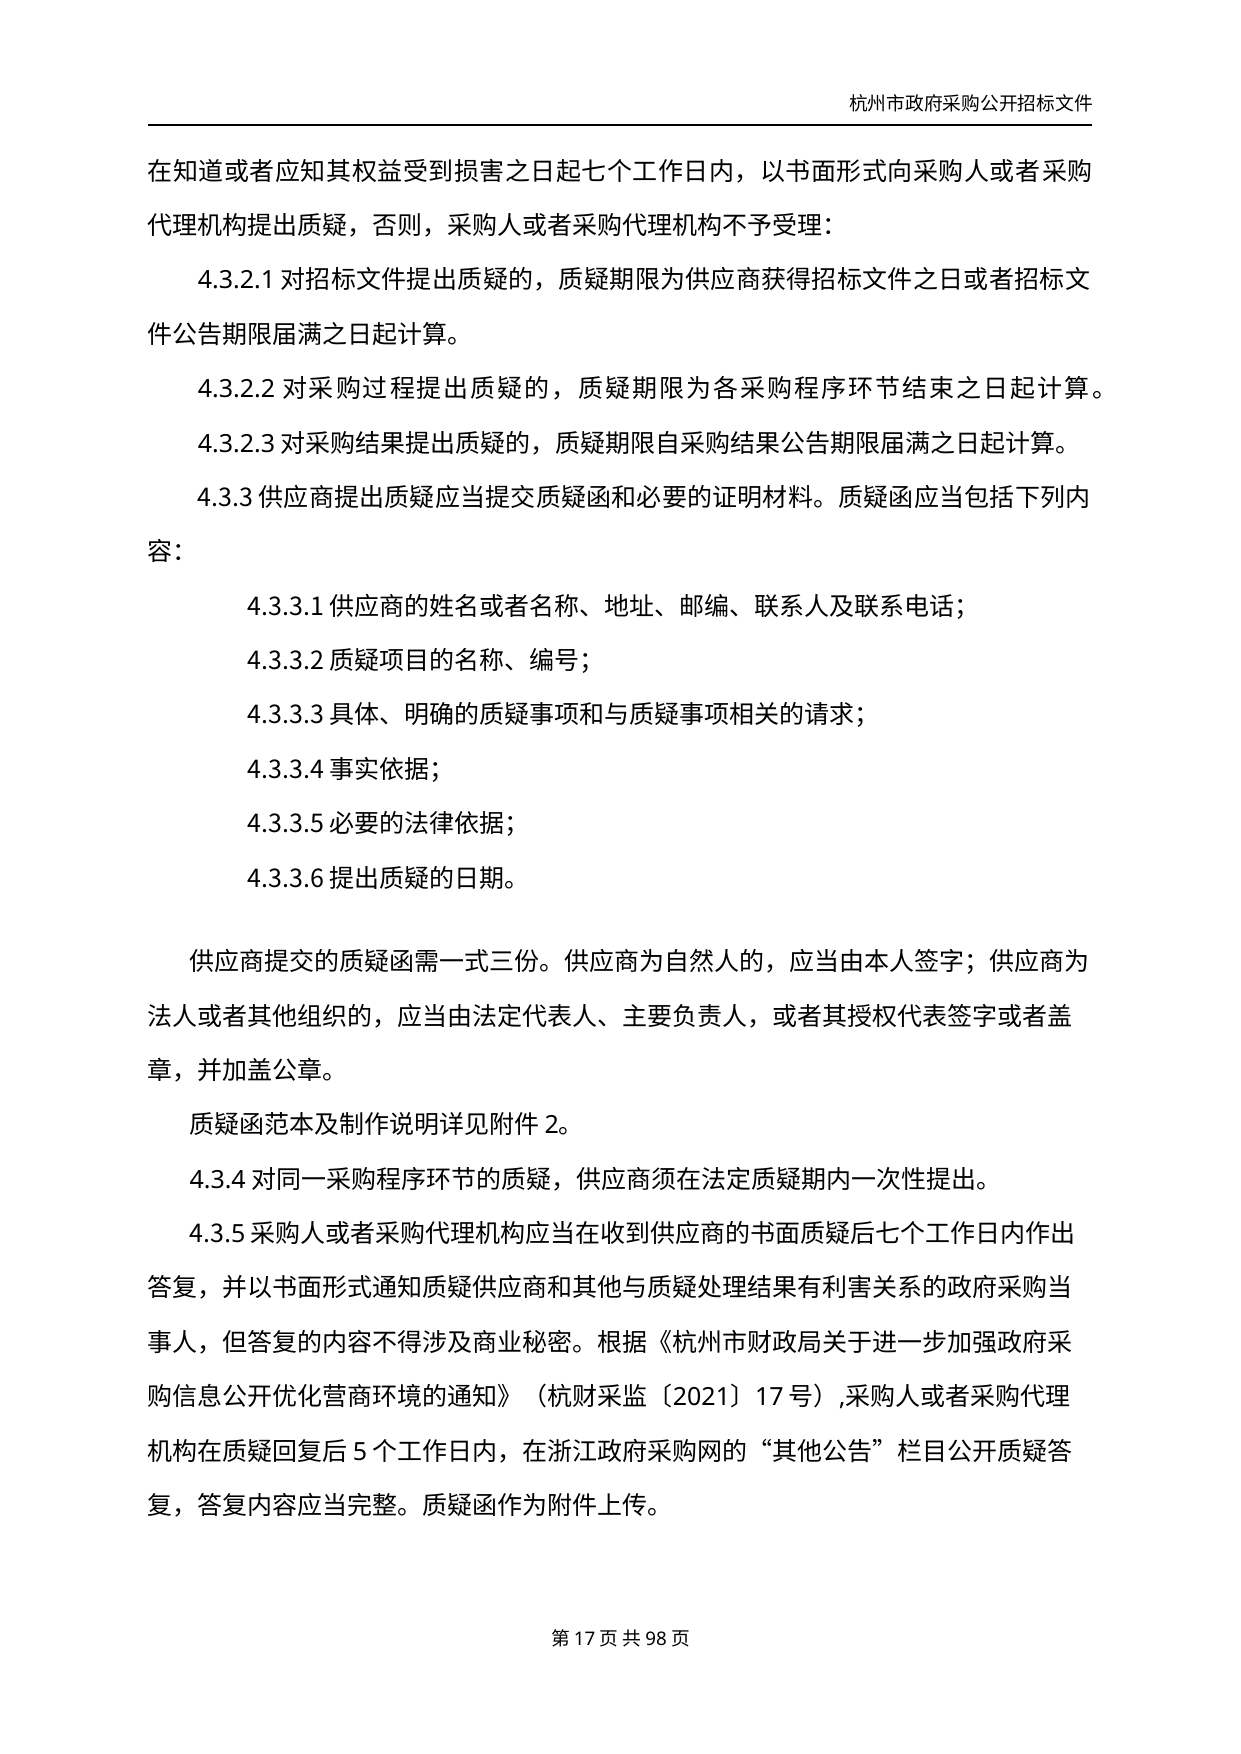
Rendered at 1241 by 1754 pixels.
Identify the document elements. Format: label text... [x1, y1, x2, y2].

text 4.3.3.1供应商的姓名或者名称、地址、邮编、联系人及联系电话； [148, 586, 1092, 622]
text 质疑函范本及制作说明详见附件2。 [148, 1105, 1092, 1141]
text 4.3.4对同一采购程序环节的质疑，供应商须在法定质疑期内一次性提出。 [148, 1159, 1092, 1195]
text 4.3.3.2质疑项目的名称、编号； [148, 641, 1092, 677]
text 4.3.5采购人或者采购代理机构应当在收到供应商的书面质疑后七个工作日内作出答复，并以书面形式通知质疑供应商和其他与质疑处理结果有利害关系的政府采购当事人，但答复的内容不得涉及商业秘密。根据《杭州市财政局关于进一步加强政府采购信息公开优化营商环境的通知》（杭财采监〔2021〕17号）,采购人或者采购代理机构在质疑回复后5个工作日内，在浙江政府采购网的“其他公告”栏目公开质疑答复，答复内容应当完整。质疑函作为附件上传。 [148, 1213, 1092, 1522]
text 供应商提交的质疑函需一式三份。供应商为自然人的，应当由本人签字；供应商为法人或者其他组织的，应当由法定代表人、主要负责人，或者其授权代表签字或者盖章，并加盖公章。 [148, 942, 1092, 1087]
text 4.3.3.3具体、明确的质疑事项和与质疑事项相关的请求； [148, 695, 1092, 731]
text 4.3.2.2对采购过程提出质疑的，质疑期限为各采购程序环节结束之日起计算。4.3.2.3对采购结果提出质疑的，质疑期限自采购结果公告期限届满之日起计算。 [198, 369, 1092, 459]
text 4.3.3.5必要的法律依据； [148, 804, 1092, 840]
text 4.3.3供应商提出质疑应当提交质疑函和必要的证明材料。质疑函应当包括下列内容： [148, 477, 1092, 568]
text 4.3.2.1对招标文件提出质疑的，质疑期限为供应商获得招标文件之日或者招标文件公告期限届满之日起计算。 [148, 260, 1092, 351]
text 4.3.3.6提出质疑的日期。 [148, 858, 1092, 894]
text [148, 151, 1092, 242]
text 4.3.3.4事实依据； [148, 749, 1092, 786]
